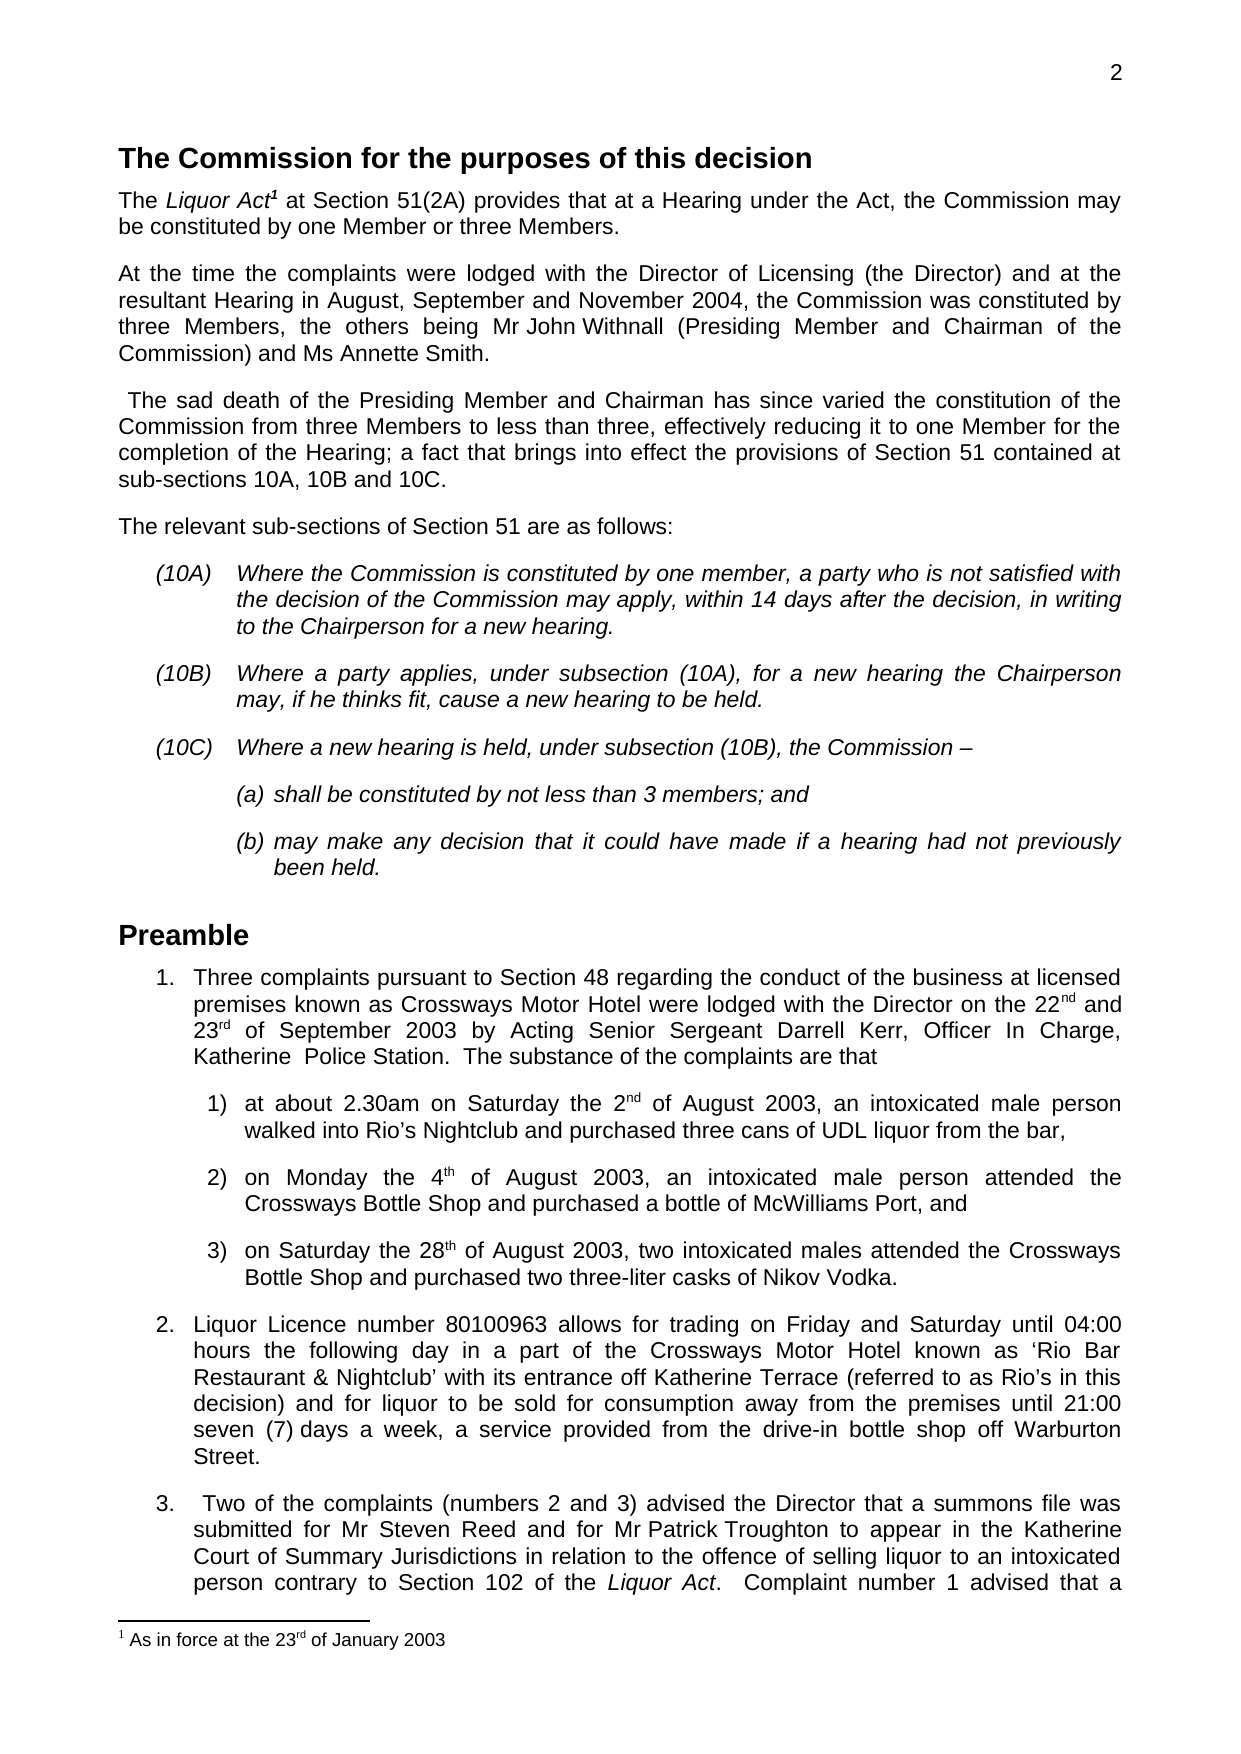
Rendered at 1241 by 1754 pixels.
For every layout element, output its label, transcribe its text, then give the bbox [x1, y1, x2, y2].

text The sad death of the Presiding Member and Chairman has since varied the constitution of the Commission from three Members to less than three, effectively reducing it to one Member for the completion of the Hearing; a fact that brings into effect the provisions of Section 51 contained at sub-sections 10A, 10B and 10C. [118, 387, 1122, 492]
list may make any decision that it could have made if a hearing had not previously been held. [236, 828, 1122, 881]
text The relevant sub-sections of Section 51 are as follows: [118, 513, 1122, 539]
list Three complaints pursuant to Section 48 regarding the conduct of the business at licensed premises known as Crossways Motor Hotel were lodged with the Director on the 22nd and 23rd of September 2003 by Acting Senior Sergeant Darrell Kerr, Officer In Charge, Katherine Police Station. The substance of the complaints are that [156, 964, 1122, 1069]
list on Saturday the 28th of August 2003, two intoxicated males attended the Crossways Bottle Shop and purchased two three-liter casks of Nikov Vodka. [207, 1237, 1122, 1290]
list Where the Commission is constituted by one member, a party who is not satisfied with the decision of the Commission may apply, within 14 days after the decision, in writing to the Chairperson for a new hearing. [156, 560, 1122, 639]
subtitle The Commission for the purposes of this decision [118, 141, 1122, 174]
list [156, 1490, 1122, 1595]
list on Monday the 4th of August 2003, an intoxicated male person attended the Crossways Bottle Shop and purchased a bottle of McWilliams Port, and [207, 1164, 1122, 1217]
list at about 2.30am on Saturday the 2nd of August 2003, an intoxicated male person walked into Rio’s Nightclub and purchased three cans of UDL liquor from the bar, [207, 1090, 1122, 1143]
list Where a party applies, under subsection (10A), for a new hearing the Chairperson may, if he thinks fit, cause a new hearing to be held. [156, 660, 1122, 713]
list shall be constituted by not less than 3 members; and [236, 781, 1122, 807]
text At the time the complaints were lodged with the Director of Licensing (the Director) and at the resultant Hearing in August, September and November 2004, the Commission was constituted by three Members, the others being Mr John Withnall (Presiding Member and Chairman of the Commission) and Ms Annette Smith. [118, 260, 1122, 366]
text The Liquor Act at Section 51(2A) provides that at a Hearing under the Act, the Commission may be constituted by one Member or three Members. [118, 187, 1122, 239]
list Where a new hearing is held, under subsection (10B), the Commission – [156, 733, 1122, 760]
list Liquor Licence number 80100963 allows for trading on Friday and Saturday until 04:00 hours the following day in a part of the Crossways Motor Hotel known as ‘Rio Bar Restaurant & Nightclub’ with its entrance off Katherine Terrace (referred to as Rio’s in this decision) and for liquor to be sold for consumption away from the premises until 21:00 seven (7) days a week, a service provided from the drive-in bottle shop off Warburton Street. [156, 1311, 1122, 1469]
subtitle Preamble [118, 918, 1122, 952]
